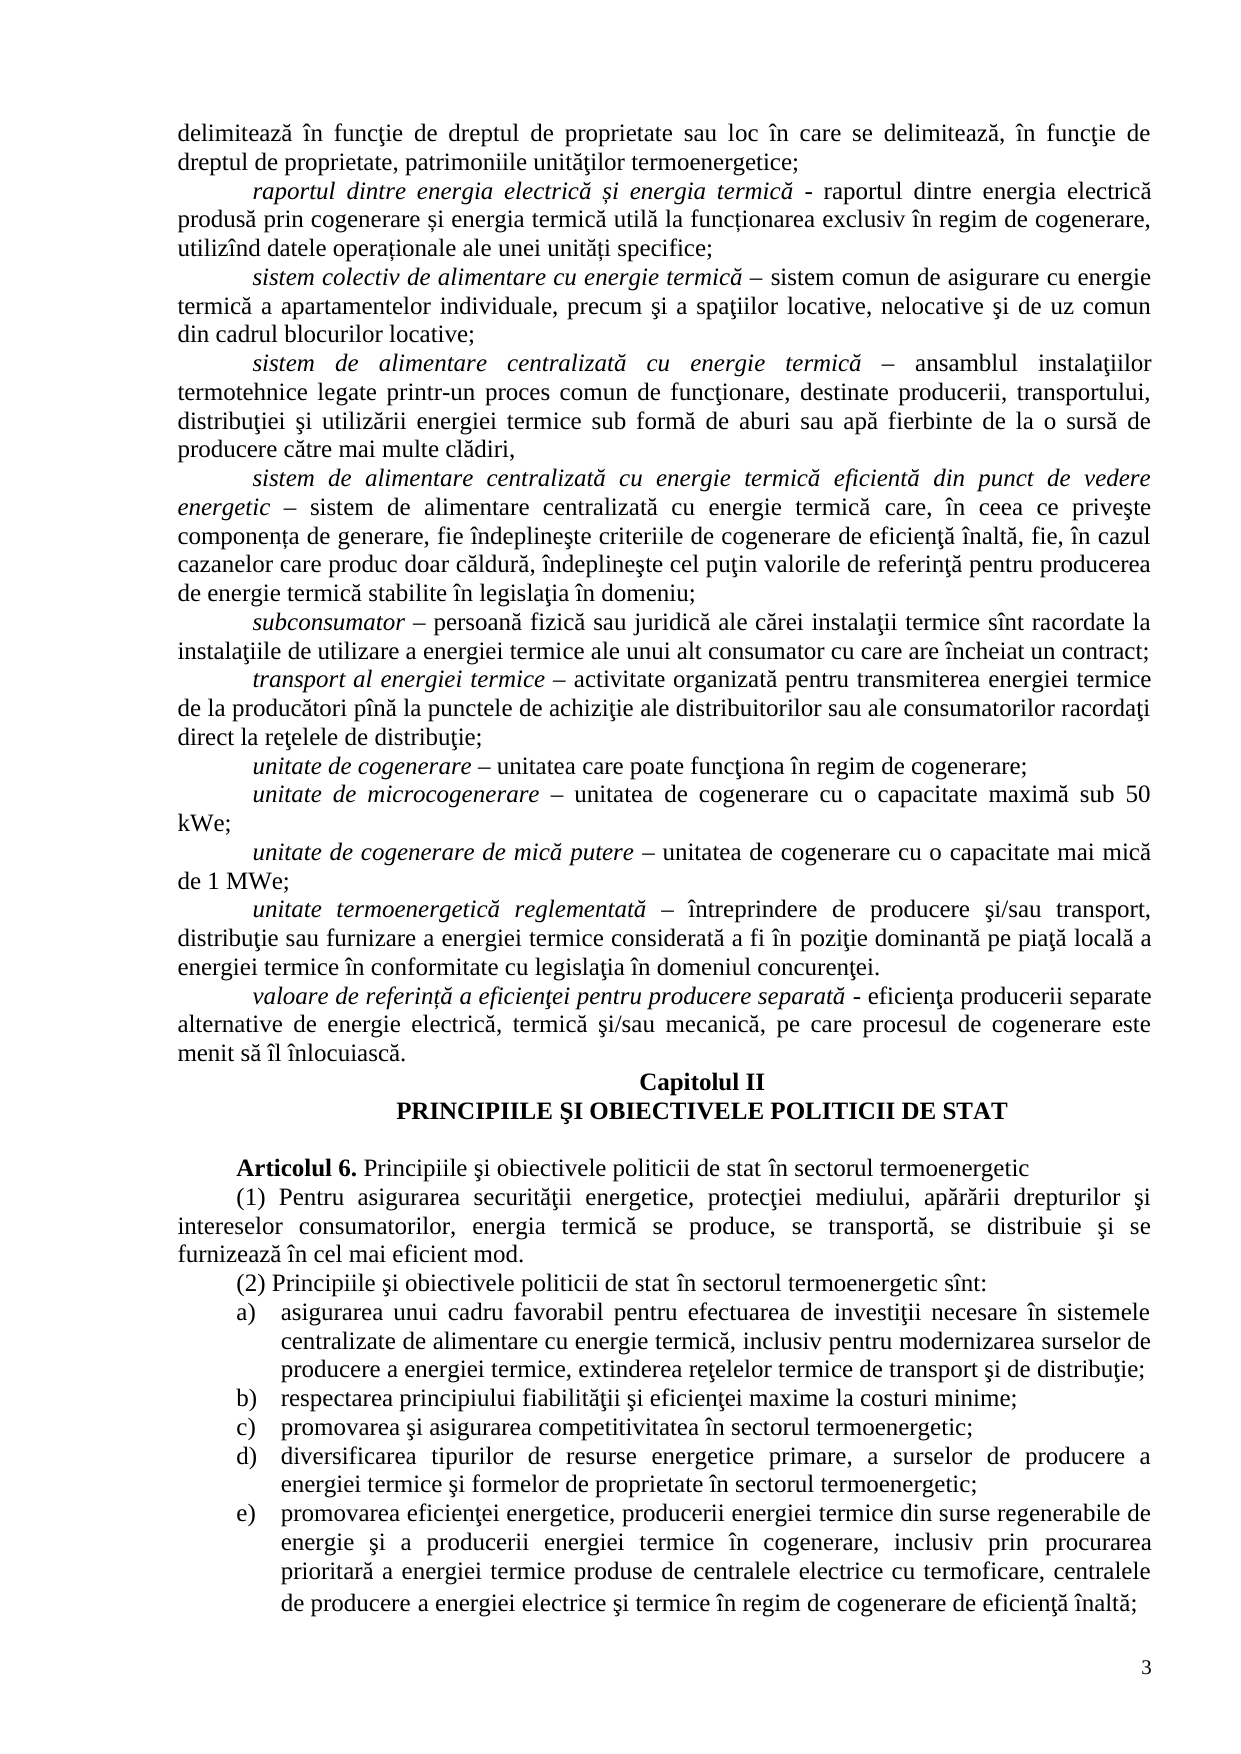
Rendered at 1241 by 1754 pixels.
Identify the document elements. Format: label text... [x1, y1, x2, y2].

text Articolul 6. Principiile şi obiectivele politicii de stat în sectorul termoenergetic [236, 1153, 1152, 1182]
text (1) Pentru asigurarea securităţii energetice, protecţiei mediului, apărării drepturilor şi intereselor consumatorilor, energia termică se produce, se transportă, se distribuie şi se furnizează în cel mai eficient mod. [177, 1182, 1152, 1268]
text subconsumator – persoană fizică sau juridică ale cărei instalaţii termice sînt racordate la instalaţiile de utilizare a energiei termice ale unui alt consumator cu care are încheiat un contract; [177, 607, 1152, 664]
text unitate de cogenerare – unitatea care poate funcţiona în regim de cogenerare; [177, 751, 1152, 779]
text Capitolul II [177, 1067, 1152, 1096]
list promovarea eficienţei energetice, producerii energiei termice din surse regenerabile de energie şi a producerii energiei termice în cogenerare, inclusiv prin procurarea prioritară a energiei termice produse de centralele electrice cu termoficare, centralele de producere a energiei electrice şi termice în regim de cogenerare de eficienţă înaltă; [236, 1498, 1152, 1618]
list asigurarea unui cadru favorabil pentru efectuarea de investiţii necesare în sistemele centralizate de alimentare cu energie termică, inclusiv pentru modernizarea surselor de producere a energiei termice, extinderea reţelelor termice de transport şi de distribuţie; [236, 1297, 1152, 1383]
text transport al energiei termice – activitate organizată pentru transmiterea energiei termice de la producători pînă la punctele de achiziţie ale distribuitorilor sau ale consumatorilor racordaţi direct la reţelele de distribuţie; [177, 664, 1152, 751]
list promovarea şi asigurarea competitivitatea în sectorul termoenergetic; [236, 1412, 1152, 1441]
text sistem de alimentare centralizată cu energie termică – ansamblul instalaţiilor termotehnice legate printr-un proces comun de funcţionare, destinate producerii, transportului, distribuţiei şi utilizării energiei termice sub formă de aburi sau apă fierbinte de la o sursă de producere către mai multe clădiri, [177, 348, 1152, 463]
text raportul dintre energia electrică și energia termică - raportul dintre energia electrică produsă prin cogenerare și energia termică utilă la funcționarea exclusiv în regim de cogenerare, utilizînd datele operaționale ale unei unități specifice; [177, 176, 1152, 262]
text unitate termoenergetică reglementată – întreprindere de producere şi/sau transport, distribuţie sau furnizare a energiei termice considerată a fi în poziţie dominantă pe piaţă locală a energiei termice în conformitate cu legislaţia în domeniul concurenţei. [177, 894, 1152, 981]
text valoare de referință a eficienţei pentru producere separată - eficienţa producerii separate alternative de energie electrică, termică şi/sau mecanică, pe care procesul de cogenerare este menit să îl înlocuiască. [177, 981, 1152, 1067]
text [177, 118, 1152, 176]
text sistem de alimentare centralizată cu energie termică eficientă din punct de vedere energetic – sistem de alimentare centralizată cu energie termică care, în ceea ce priveşte componența de generare, fie îndeplineşte criteriile de cogenerare de eficienţă înaltă, fie, în cazul cazanelor care produc doar căldură, îndeplineşte cel puţin valorile de referinţă pentru producerea de energie termică stabilite în legislaţia în domeniu; [177, 463, 1152, 607]
text sistem colectiv de alimentare cu energie termică – sistem comun de asigurare cu energie termică a apartamentelor individuale, precum şi a spaţiilor locative, nelocative şi de uz comun din cadrul blocurilor locative; [177, 262, 1152, 348]
text unitate de cogenerare de mică putere – unitatea de cogenerare cu o capacitate mai mică de 1 MWe; [177, 837, 1152, 894]
list diversificarea tipurilor de resurse energetice primare, a surselor de producere a energiei termice şi formelor de proprietate în sectorul termoenergetic; [236, 1441, 1152, 1498]
text (2) Principiile şi obiectivele politicii de stat în sectorul termoenergetic sînt: [177, 1268, 1152, 1297]
text unitate de microcogenerare – unitatea de cogenerare cu o capacitate maximă sub 50 kWe; [177, 779, 1152, 837]
list respectarea principiului fiabilităţii şi eficienţei maxime la costuri minime; [236, 1383, 1152, 1412]
text Principiile ŞI obiectivele politicii de stat [177, 1096, 1152, 1124]
